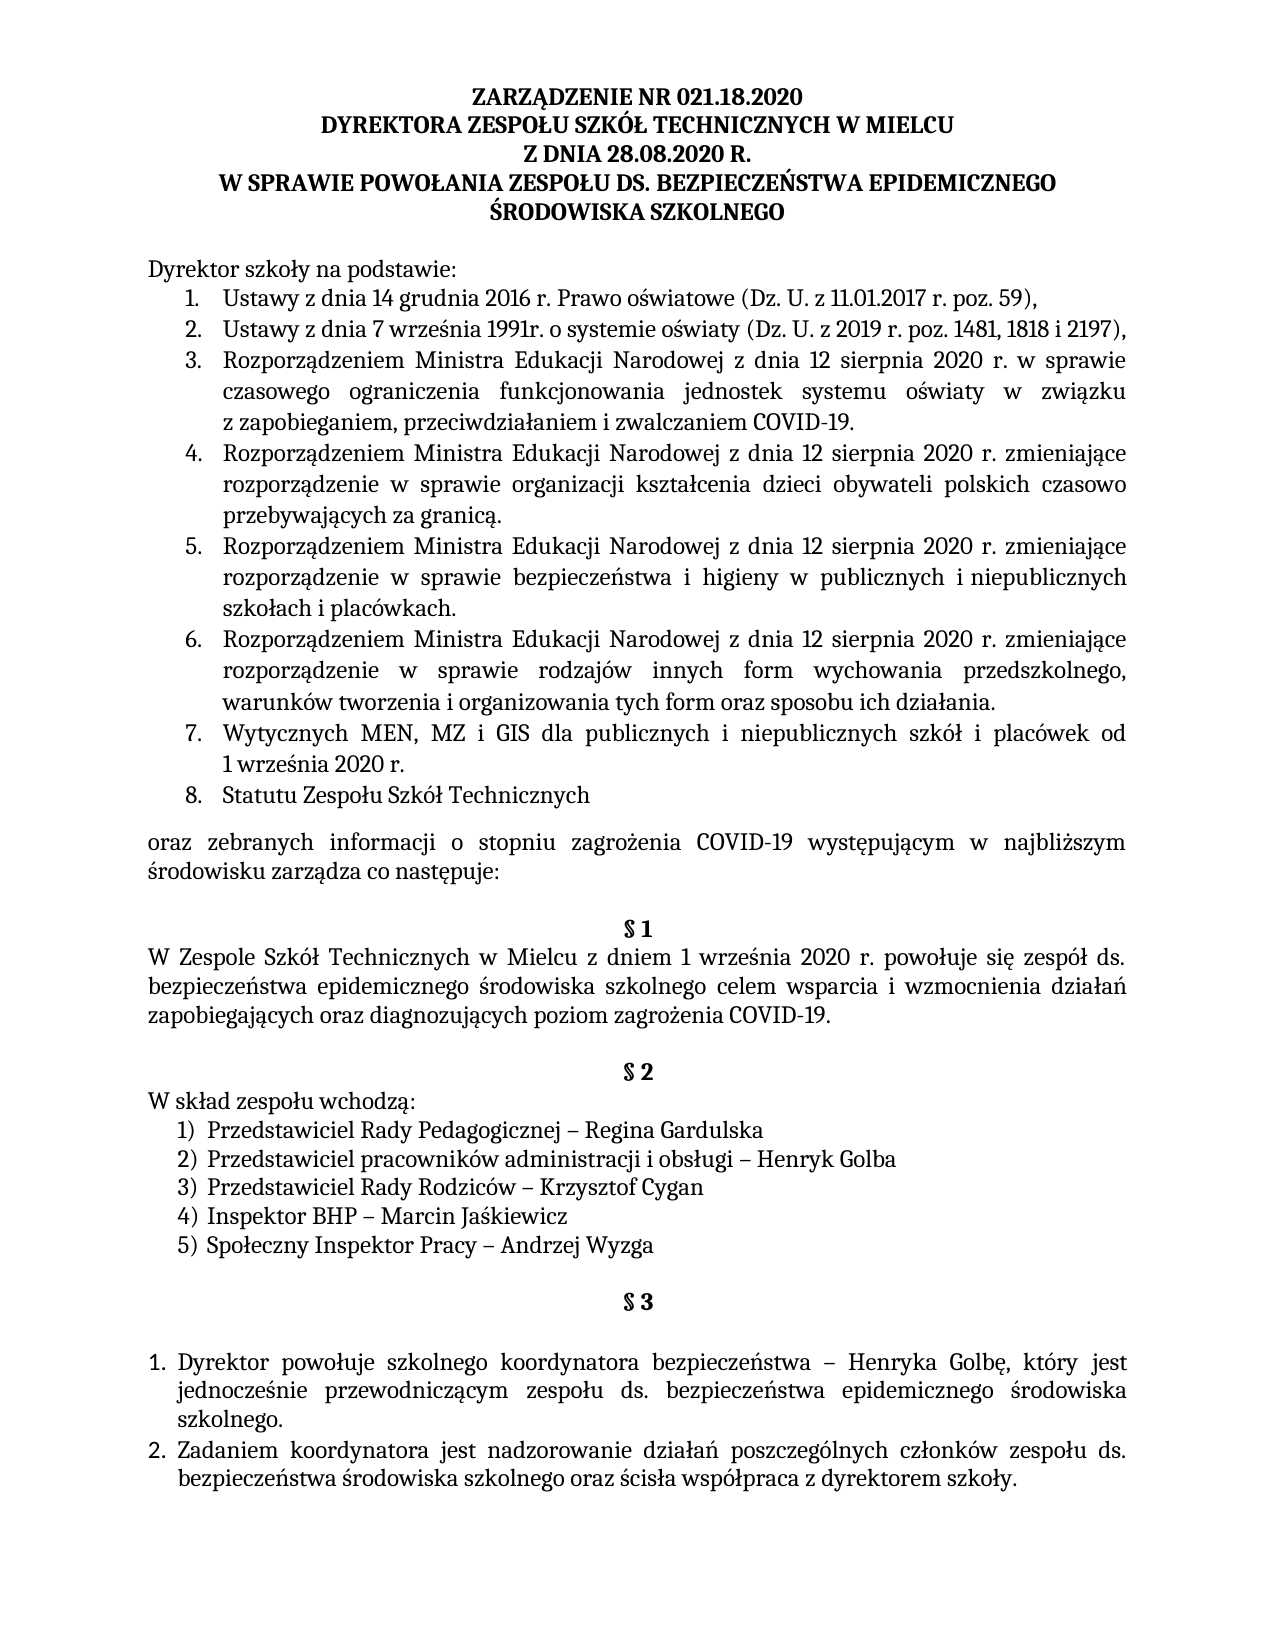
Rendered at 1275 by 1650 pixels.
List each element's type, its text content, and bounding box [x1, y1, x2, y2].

text ZARZĄDZENIE NR 021.18.2020 [148, 83, 1127, 111]
list Społeczny Inspektor Pracy – Andrzej Wyzga [177, 1231, 1127, 1259]
list Inspektor BHP – Marcin Jaśkiewicz [177, 1202, 1127, 1231]
list Ustawy z dnia 7 września 1991r. o systemie oświaty (Dz. U. z 2019 r. poz. 1481, 1818 i 2197), [185, 315, 1127, 344]
text § 2 [148, 1058, 1127, 1087]
list Zadaniem koordynatora jest nadzorowanie działań poszczególnych członków zespołu ds. bezpieczeństwa środowiska szkolnego oraz ścisła współpraca z dyrektorem szkoły. [148, 1434, 1127, 1493]
list Dyrektor powołuje szkolnego koordynatora bezpieczeństwa – Henryka Golbę, który jest jednocześnie przewodniczącym zespołu ds. bezpieczeństwa epidemicznego środowiska szkolnego. [148, 1346, 1127, 1434]
list Ustawy z dnia 14 grudnia 2016 r. Prawo oświatowe (Dz. U. z 11.01.2017 r. poz. 59), [185, 284, 1127, 313]
list Przedstawiciel Rady Pedagogicznej – Regina Gardulska [177, 1116, 1127, 1144]
text W skład zespołu wchodzą: [148, 1087, 1127, 1116]
text DYREKTORA ZESPOŁU SZKÓŁ TECHNICZNYCH W MIELCU [148, 111, 1127, 140]
list Rozporządzeniem Ministra Edukacji Narodowej z dnia 12 sierpnia 2020 r. zmieniające rozporządzenie w sprawie organizacji kształcenia dzieci obywateli polskich czasowo przebywających za granicą. [185, 439, 1127, 530]
list Przedstawiciel pracowników administracji i obsługi – Henryk Golba [177, 1144, 1127, 1173]
list Rozporządzeniem Ministra Edukacji Narodowej z dnia 12 sierpnia 2020 r. zmieniające rozporządzenie w sprawie rodzajów innych form wychowania przedszkolnego, warunków tworzenia i organizowania tych form oraz sposobu ich działania. [185, 625, 1127, 716]
text W SPRAWIE POWOŁANIA ZESPOŁU DS. BEZPIECZEŃSTWA EPIDEMICZNEGO ŚRODOWISKA SZKOLNEGO [148, 169, 1127, 226]
list Przedstawiciel Rady Rodziców – Krzysztof Cygan [177, 1173, 1127, 1202]
text § 1 [148, 914, 1127, 943]
list Wytycznych MEN, MZ i GIS dla publicznych i niepublicznych szkół i placówek od 1 września 2020 r. [185, 718, 1127, 778]
text Z DNIA 28.08.2020 R. [148, 140, 1127, 169]
list Rozporządzeniem Ministra Edukacji Narodowej z dnia 12 sierpnia 2020 r. zmieniające rozporządzenie w sprawie bezpieczeństwa i higieny w publicznych i niepublicznych szkołach i placówkach. [185, 532, 1127, 623]
text Dyrektor szkoły na podstawie: [148, 255, 1127, 284]
list Statutu Zespołu Szkół Technicznych [185, 781, 1127, 809]
text oraz zebranych informacji o stopniu zagrożenia COVID-19 występującym w najbliższym środowisku zarządza co następuje: [148, 828, 1127, 886]
list Rozporządzeniem Ministra Edukacji Narodowej z dnia 12 sierpnia 2020 r. w sprawie czasowego ograniczenia funkcjonowania jednostek systemu oświaty w związku z zapobieganiem, przeciwdziałaniem i zwalczaniem COVID-19. [185, 346, 1127, 437]
text § 3 [148, 1288, 1127, 1317]
text W Zespole Szkół Technicznych w Mielcu z dniem 1 września 2020 r. powołuje się zespół ds. bezpieczeństwa epidemicznego środowiska szkolnego celem wsparcia i wzmocnienia działań zapobiegających oraz diagnozujących poziom zagrożenia COVID-19. [148, 943, 1127, 1029]
